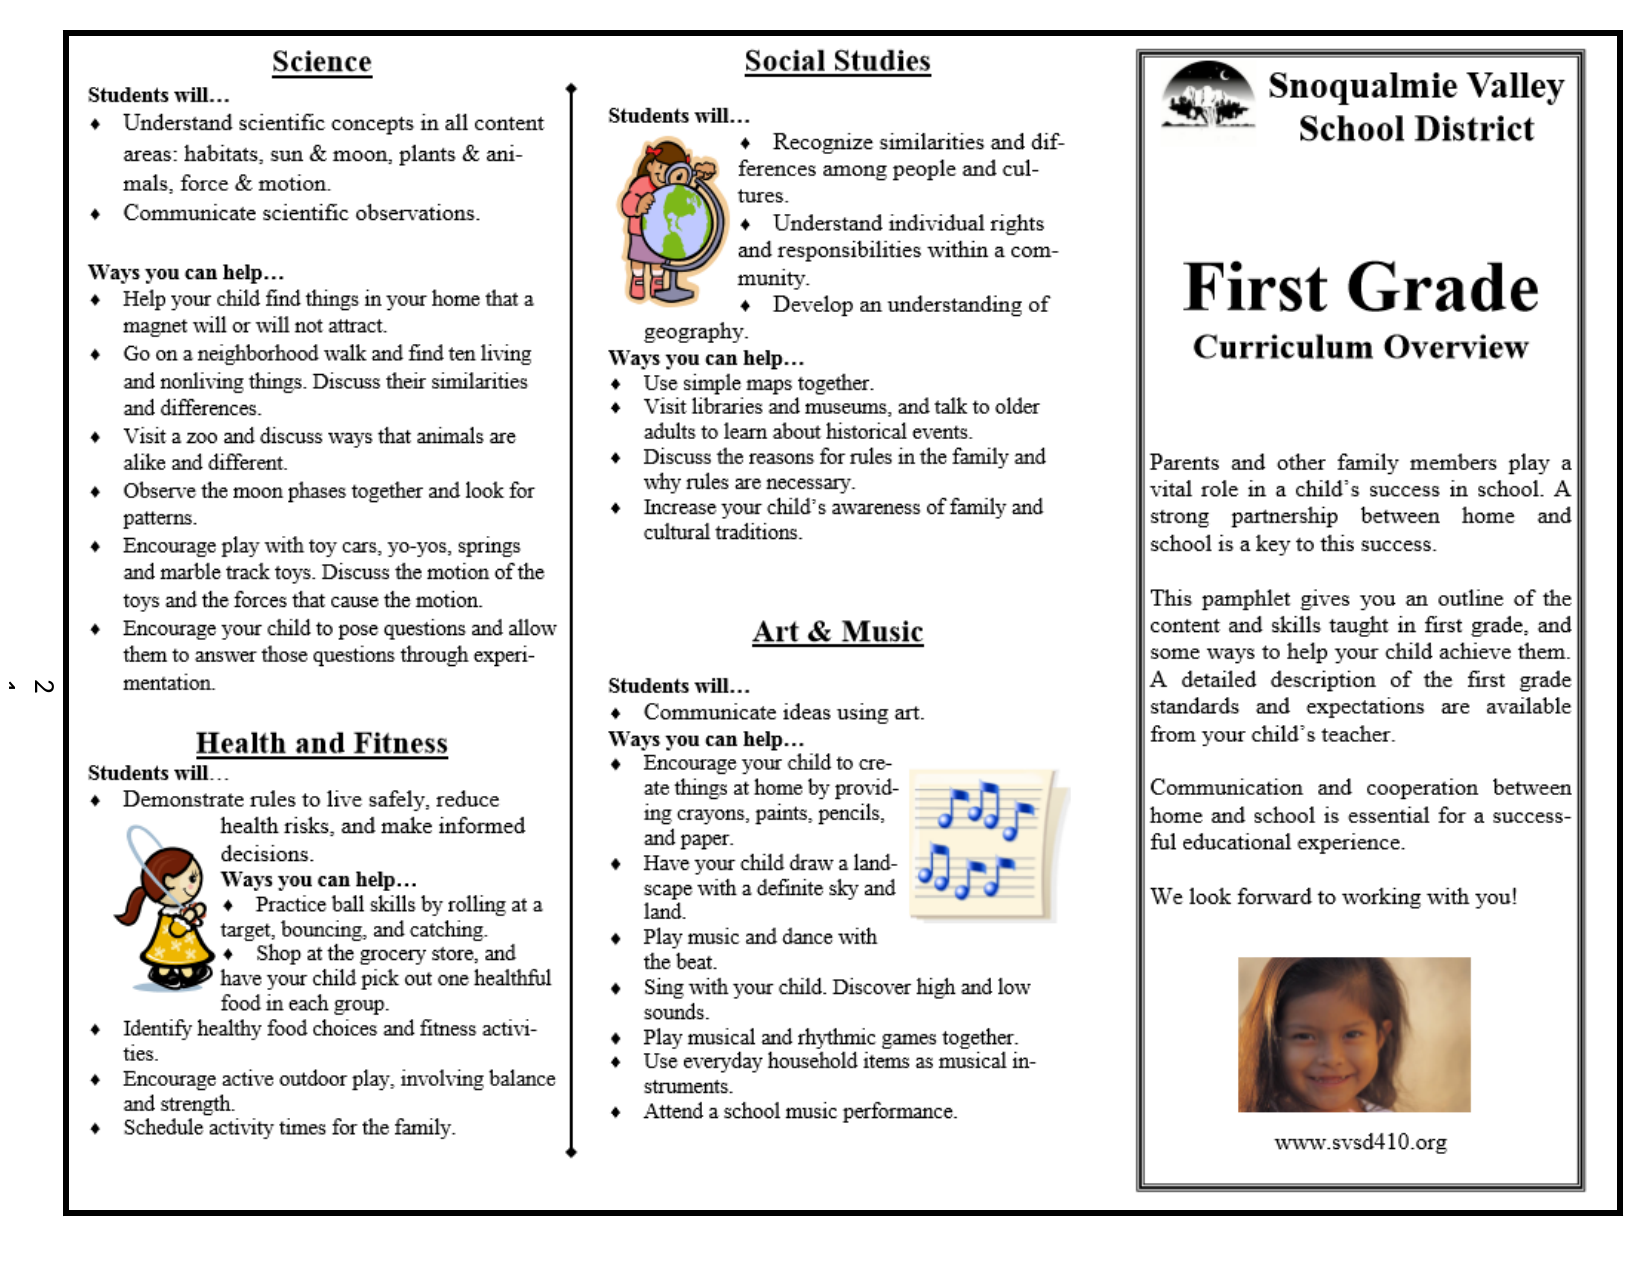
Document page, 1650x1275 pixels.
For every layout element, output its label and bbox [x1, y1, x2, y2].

picture [69, 36, 1617, 1210]
